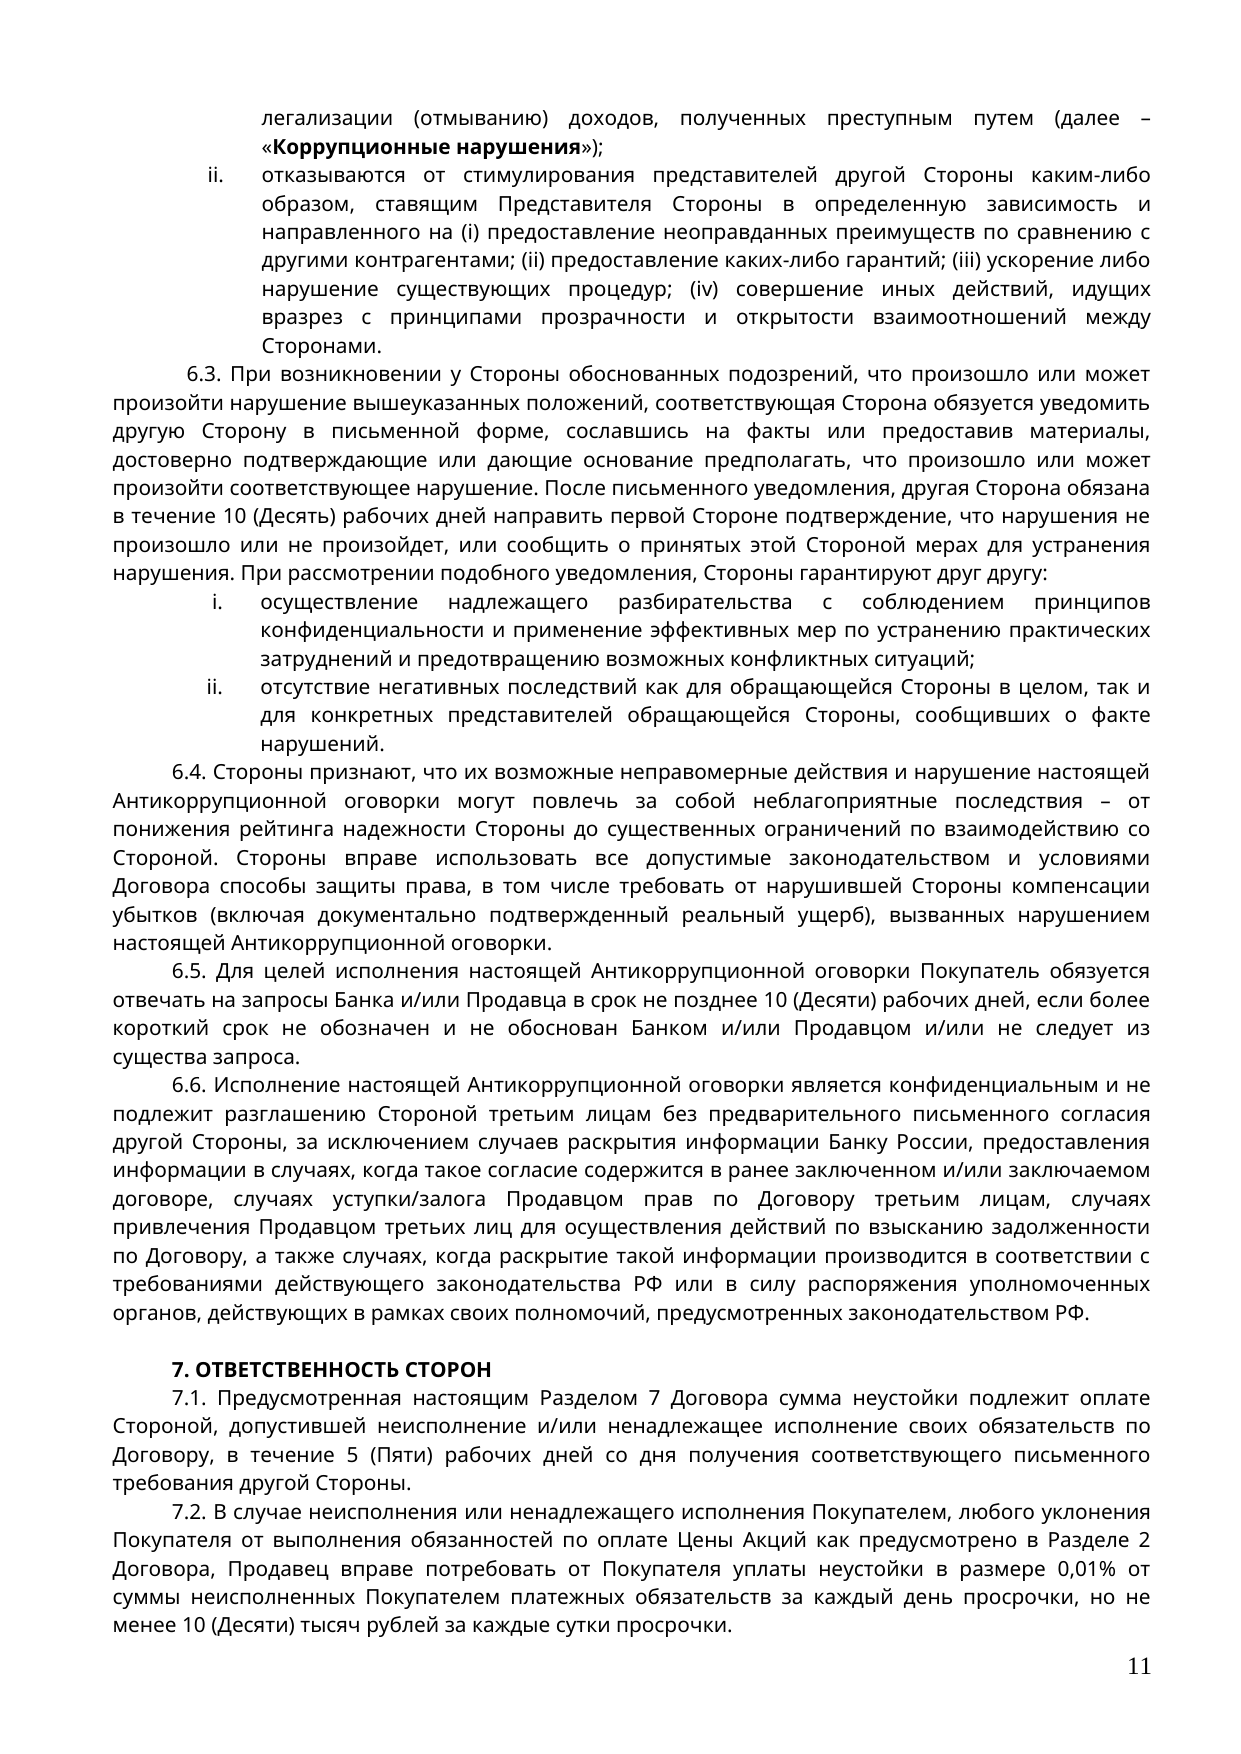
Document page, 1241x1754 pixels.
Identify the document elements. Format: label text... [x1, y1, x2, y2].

text 6.3. При возникновении у Стороны обоснованных подозрений, что произошло или может произойти нарушение вышеуказанных положений, соответствующая Сторона обязуется уведомить другую Сторону в письменной форме, сославшись на факты или предоставив материалы, достоверно подтверждающие или дающие основание предполагать, что произошло или может произойти соответствующее нарушение. После письменного уведомления, другая Сторона обязана в течение 10 (Десять) рабочих дней направить первой Стороне подтверждение, что нарушения не произошло или не произойдет, или сообщить о принятых этой Стороной мерах для устранения нарушения. При рассмотрении подобного уведомления, Стороны гарантируют друг другу: [112, 359, 1152, 587]
list отсутствие негативных последствий как для обращающейся Стороны в целом, так и для конкретных представителей обращающейся Стороны, сообщивших о факте нарушений. [223, 672, 1152, 757]
text 6.5. Для целей исполнения настоящей Антикоррупционной оговорки Покупатель обязуется отвечать на запросы Банка и/или Продавца в срок не позднее 10 (Десяти) рабочих дней, если более короткий срок не обозначен и не обоснован Банком и/или Продавцом и/или не следует из существа запроса. [112, 957, 1152, 1070]
text 7.2. В случае неисполнения или ненадлежащего исполнения Покупателем, любого уклонения Покупателя от выполнения обязанностей по оплате Цены Акций как предусмотрено в Разделе 2 Договора, Продавец вправе потребовать от Покупателя уплаты неустойки в размере 0,01% от суммы неисполненных Покупателем платежных обязательств за каждый день просрочки, но не менее 10 (Десяти) тысяч рублей за каждые сутки просрочки. [112, 1497, 1152, 1639]
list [224, 103, 1152, 160]
list осуществление надлежащего разбирательства с соблюдением принципов конфиденциальности и применение эффективных мер по устранению практических затруднений и предотвращению возможных конфликтных ситуаций; [223, 587, 1152, 672]
text 7.1. Предусмотренная настоящим Разделом 7 Договора сумма неустойки подлежит оплате Стороной, допустившей неисполнение и/или ненадлежащее исполнение своих обязательств по Договору, в течение 5 (Пяти) рабочих дней со дня получения соответствующего письменного требования другой Стороны. [112, 1383, 1152, 1497]
text 7. ОТВЕТСТВЕННОСТЬ СТОРОН [112, 1355, 1152, 1383]
text 6.4. Стороны признают, что их возможные неправомерные действия и нарушение настоящей Антикоррупционной оговорки могут повлечь за собой неблагоприятные последствия – от понижения рейтинга надежности Стороны до существенных ограничений по взаимодействию со Стороной. Стороны вправе использовать все допустимые законодательством и условиями Договора способы защиты права, в том числе требовать от нарушившей Стороны компенсации убытков (включая документально подтвержденный реальный ущерб), вызванных нарушением настоящей Антикоррупционной оговорки. [112, 757, 1152, 957]
list отказываются от стимулирования представителей другой Стороны каким-либо образом, ставящим Представителя Стороны в определенную зависимость и направленного на (i) предоставление неоправданных преимуществ по сравнению с другими контрагентами; (ii) предоставление каких-либо гарантий; (iii) ускорение либо нарушение существующих процедур; (iv) совершение иных действий, идущих вразрез с принципами прозрачности и открытости взаимоотношений между Сторонами. [224, 160, 1152, 359]
text 6.6. Исполнение настоящей Антикоррупционной оговорки является конфиденциальным и не подлежит разглашению Стороной третьим лицам без предварительного письменного согласия другой Стороны, за исключением случаев раскрытия информации Банку России, предоставления информации в случаях, когда такое согласие содержится в ранее заключенном и/или заключаемом договоре, случаях уступки/залога Продавцом прав по Договору третьим лицам, случаях привлечения Продавцом третьих лиц для осуществления действий по взысканию задолженности по Договору, а также случаях, когда раскрытие такой информации производится в соответствии с требованиями действующего законодательства РФ или в силу распоряжения уполномоченных органов, действующих в рамках своих полномочий, предусмотренных законодательством РФ. [112, 1070, 1152, 1326]
